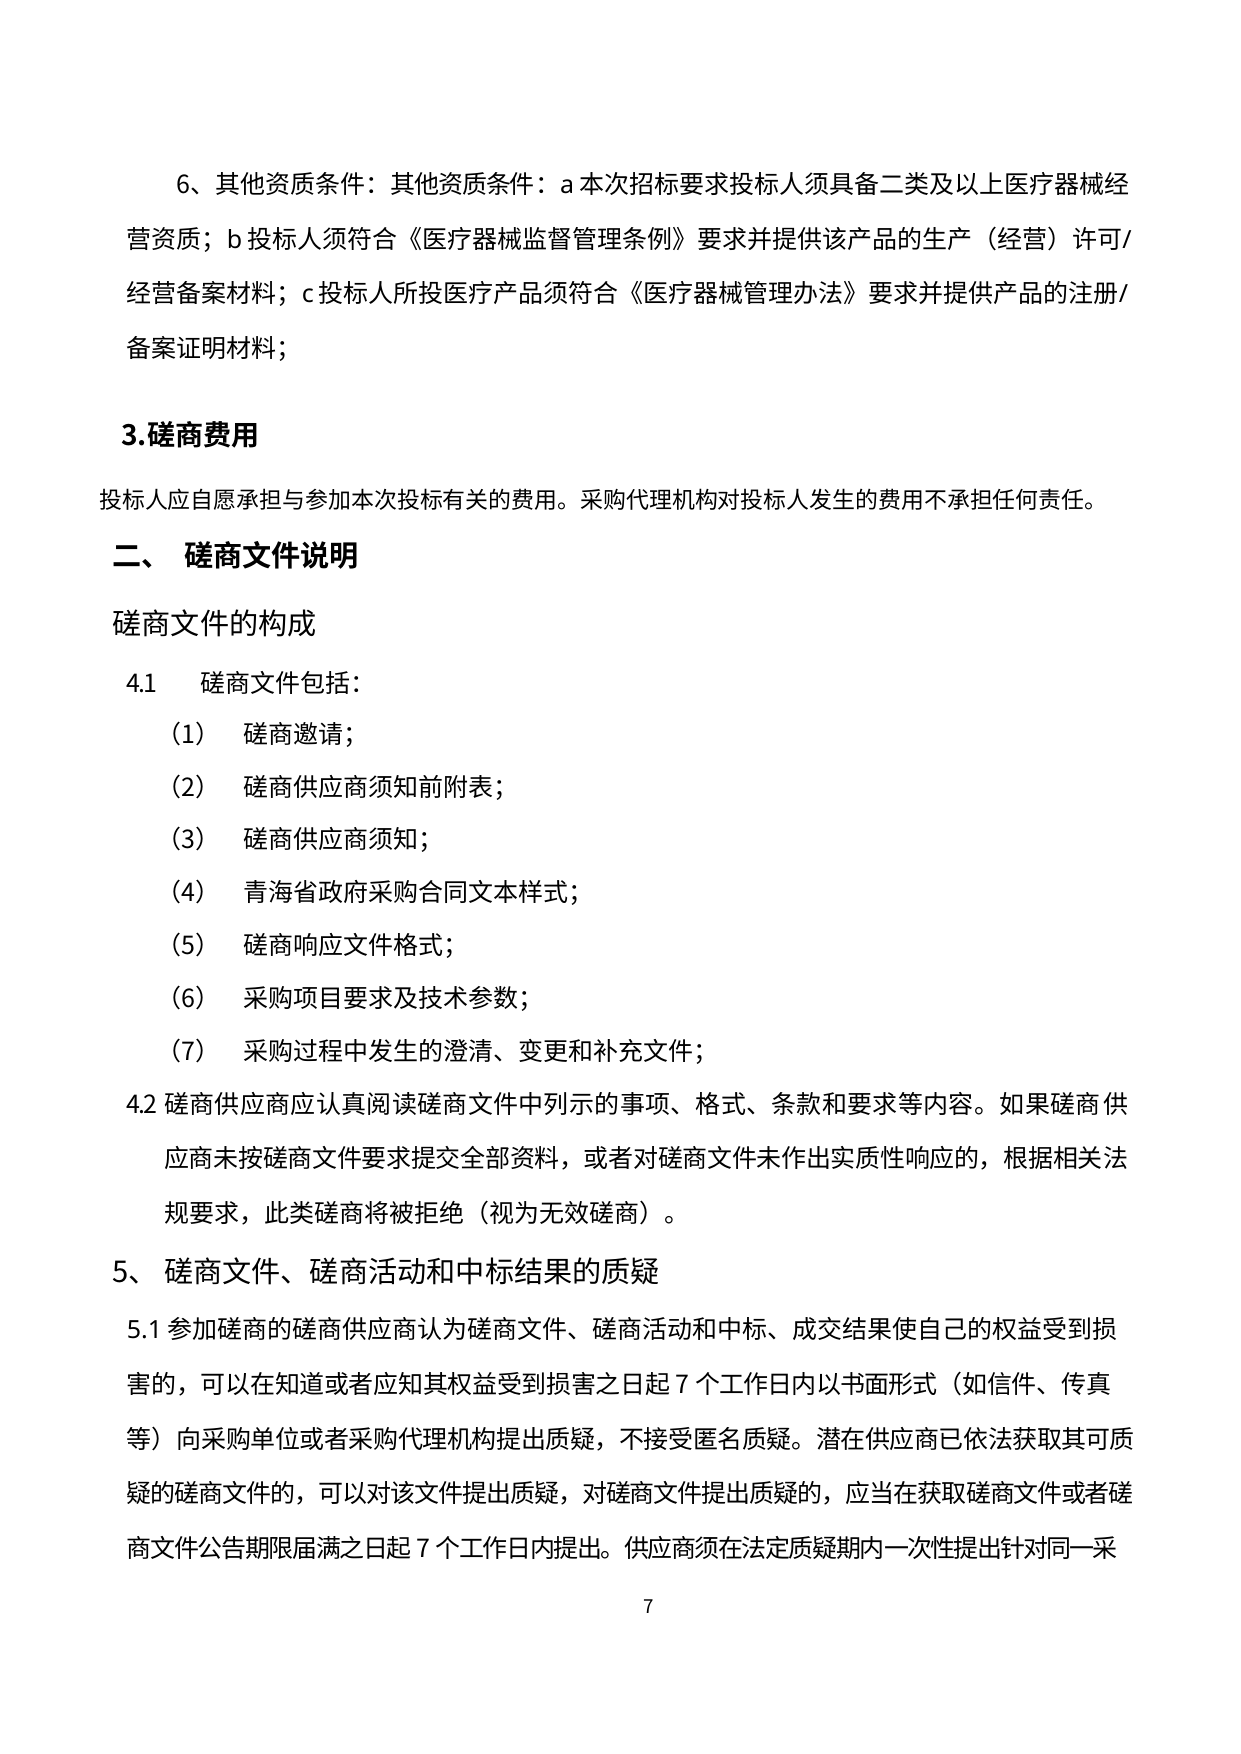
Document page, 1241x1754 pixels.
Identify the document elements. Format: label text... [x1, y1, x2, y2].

list 磋商供应商须知； [156, 820, 1182, 856]
list 磋商响应文件格式； [156, 926, 1182, 962]
text 3.磋商费用 [64, 412, 1182, 453]
list 磋商邀请； [156, 714, 1182, 751]
text 6、其他资质条件：其他资质条件：a本次招标要求投标人须具备二类及以上医疗器械经营资质；b投标人须符合《医疗器械监督管理条例》要求并提供该产品的生产（经营）许可/经营备案材料；c投标人所投医疗产品须符合《医疗器械管理办法》要求并提供产品的注册/备案证明材料； [127, 164, 1139, 365]
list 采购项目要求及技术参数； [156, 978, 1182, 1015]
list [127, 1310, 1139, 1565]
list 青海省政府采购合同文本样式； [156, 873, 1182, 909]
text 5、 磋商文件、磋商活动和中标结果的质疑 [112, 1248, 1182, 1291]
text 二、 磋商文件说明 磋商文件的构成 [112, 532, 392, 643]
list 磋商文件包括： [127, 670, 1182, 698]
list 采购过程中发生的澄清、变更和补充文件； [156, 1032, 1182, 1068]
text 投标人应自愿承担与参加本次投标有关的费用。采购代理机构对投标人发生的费用不承担任何责任。 [64, 482, 1182, 516]
list 磋商供应商须知前附表； [156, 767, 1182, 803]
list 磋商供应商应认真阅读磋商文件中列示的事项、格式、条款和要求等内容。如果磋商供应商未按磋商文件要求提交全部资料，或者对磋商文件未作出实质性响应的，根据相关法规要求，此类磋商将被拒绝（视为无效磋商）。 [127, 1084, 1128, 1230]
